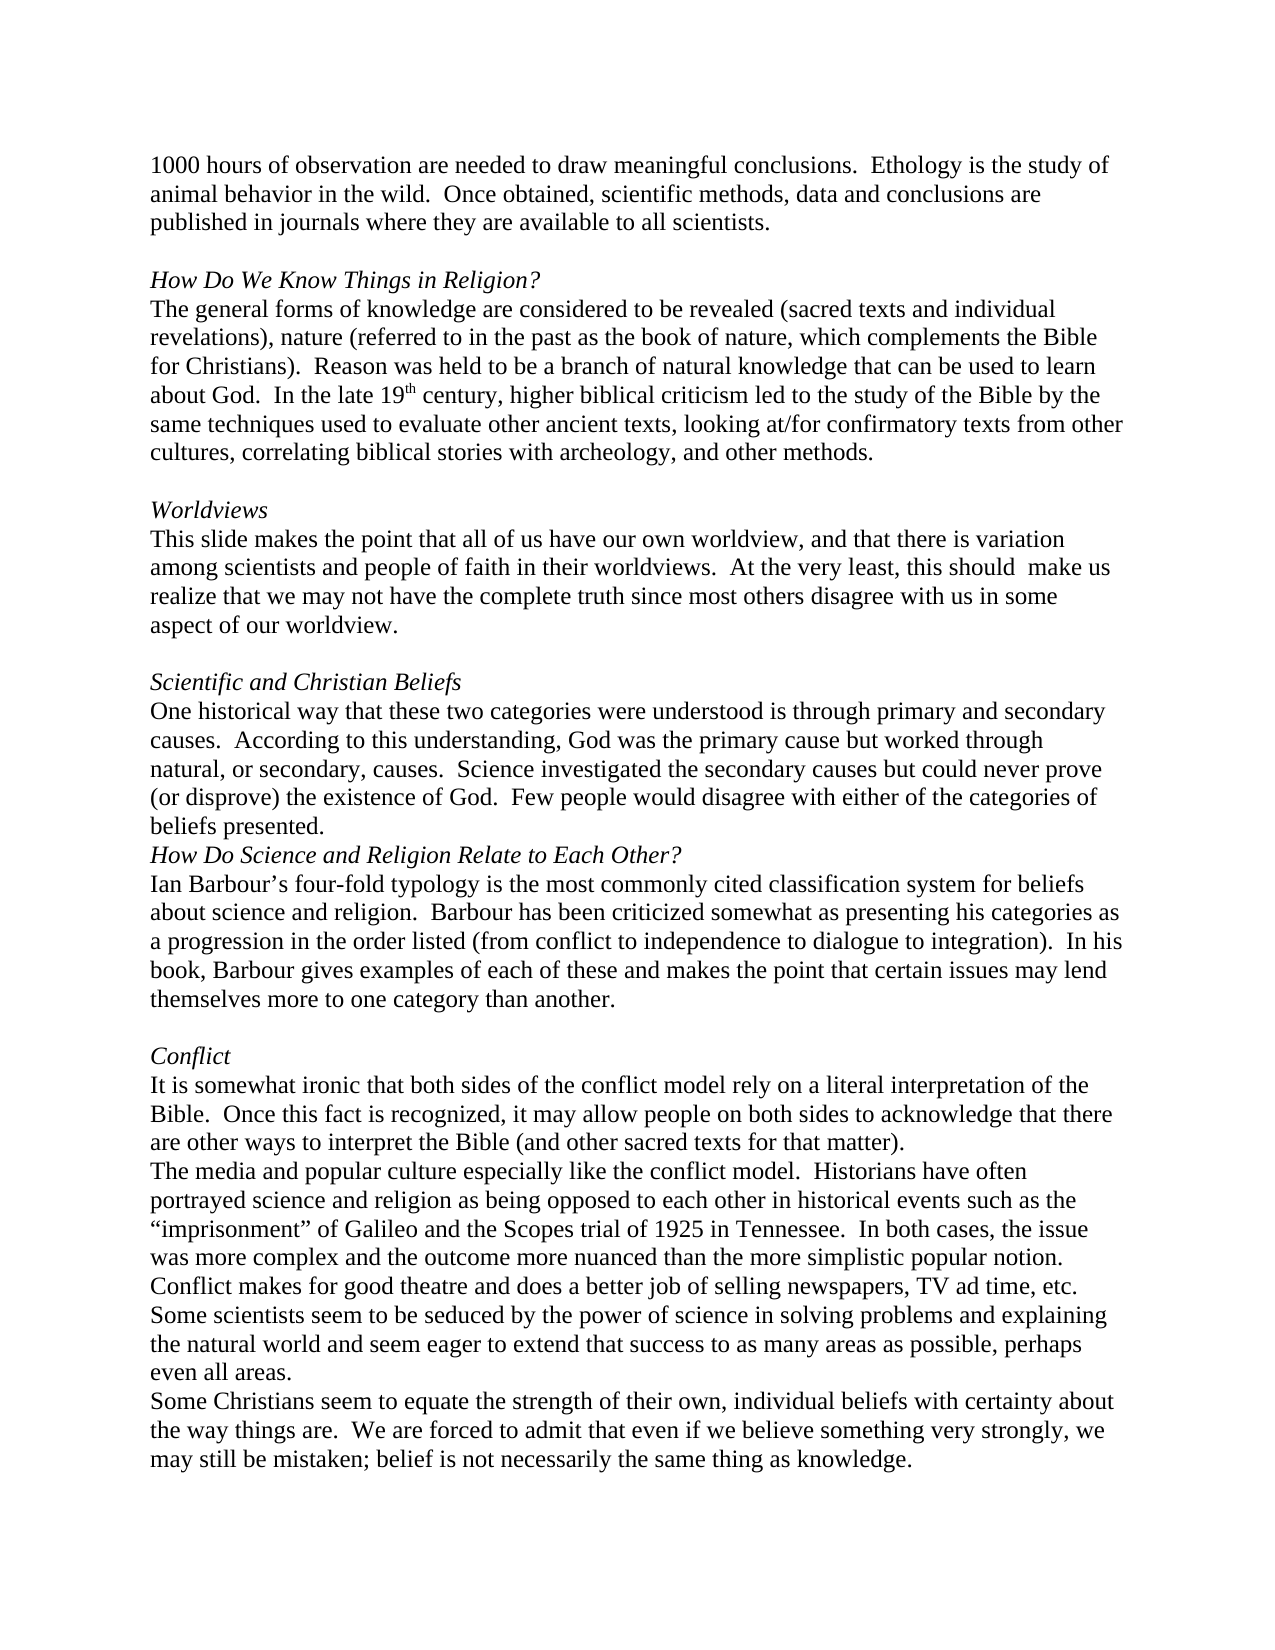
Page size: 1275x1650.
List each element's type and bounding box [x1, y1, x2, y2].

text [150, 150, 1125, 1472]
